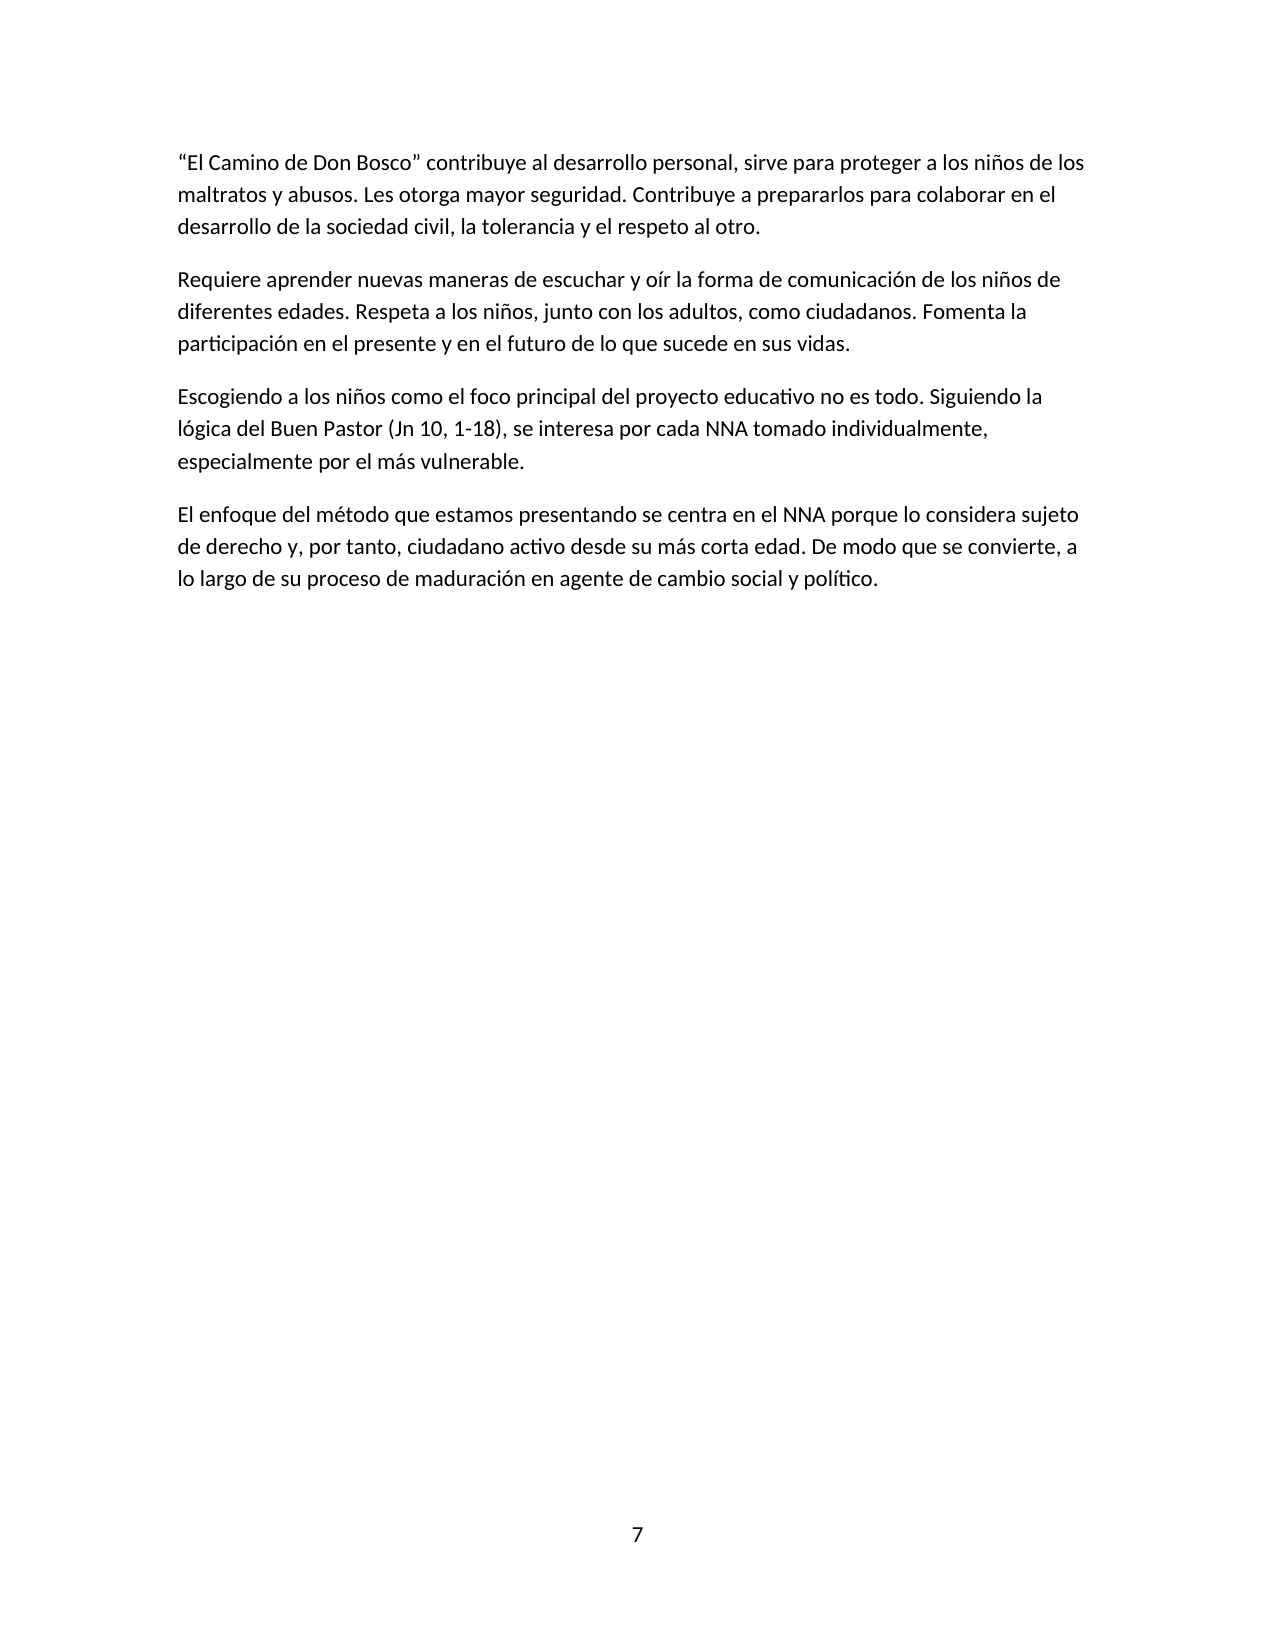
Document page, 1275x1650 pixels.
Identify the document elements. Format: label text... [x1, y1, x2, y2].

text Requiere aprender nuevas maneras de escuchar y oír la forma de comunicación de los niños de diferentes edades. Respeta a los niños, junto con los adultos, como ciudadanos. Fomenta la participación en el presente y en el futuro de lo que sucede en sus vidas. [177, 265, 1098, 357]
text El enfoque del método que estamos presentando se centra en el NNA porque lo considera sujeto de derecho y, por tanto, ciudadano activo desde su más corta edad. De modo que se convierte, a lo largo de su proceso de maduración en agente de cambio social y político. [177, 500, 1098, 592]
text Escogiendo a los niños como el foco principal del proyecto educativo no es todo. Siguiendo la lógica del Buen Pastor (Jn 10, 1-18), se interesa por cada NNA tomado individualmente, especialmente por el más vulnerable. [177, 382, 1098, 475]
text “El Camino de Don Bosco” contribuye al desarrollo personal, sirve para proteger a los niños de los maltratos y abusos. Les otorga mayor seguridad. Contribuye a prepararlos para colaborar en el desarrollo de la sociedad civil, la tolerancia y el respeto al otro. [177, 148, 1098, 240]
